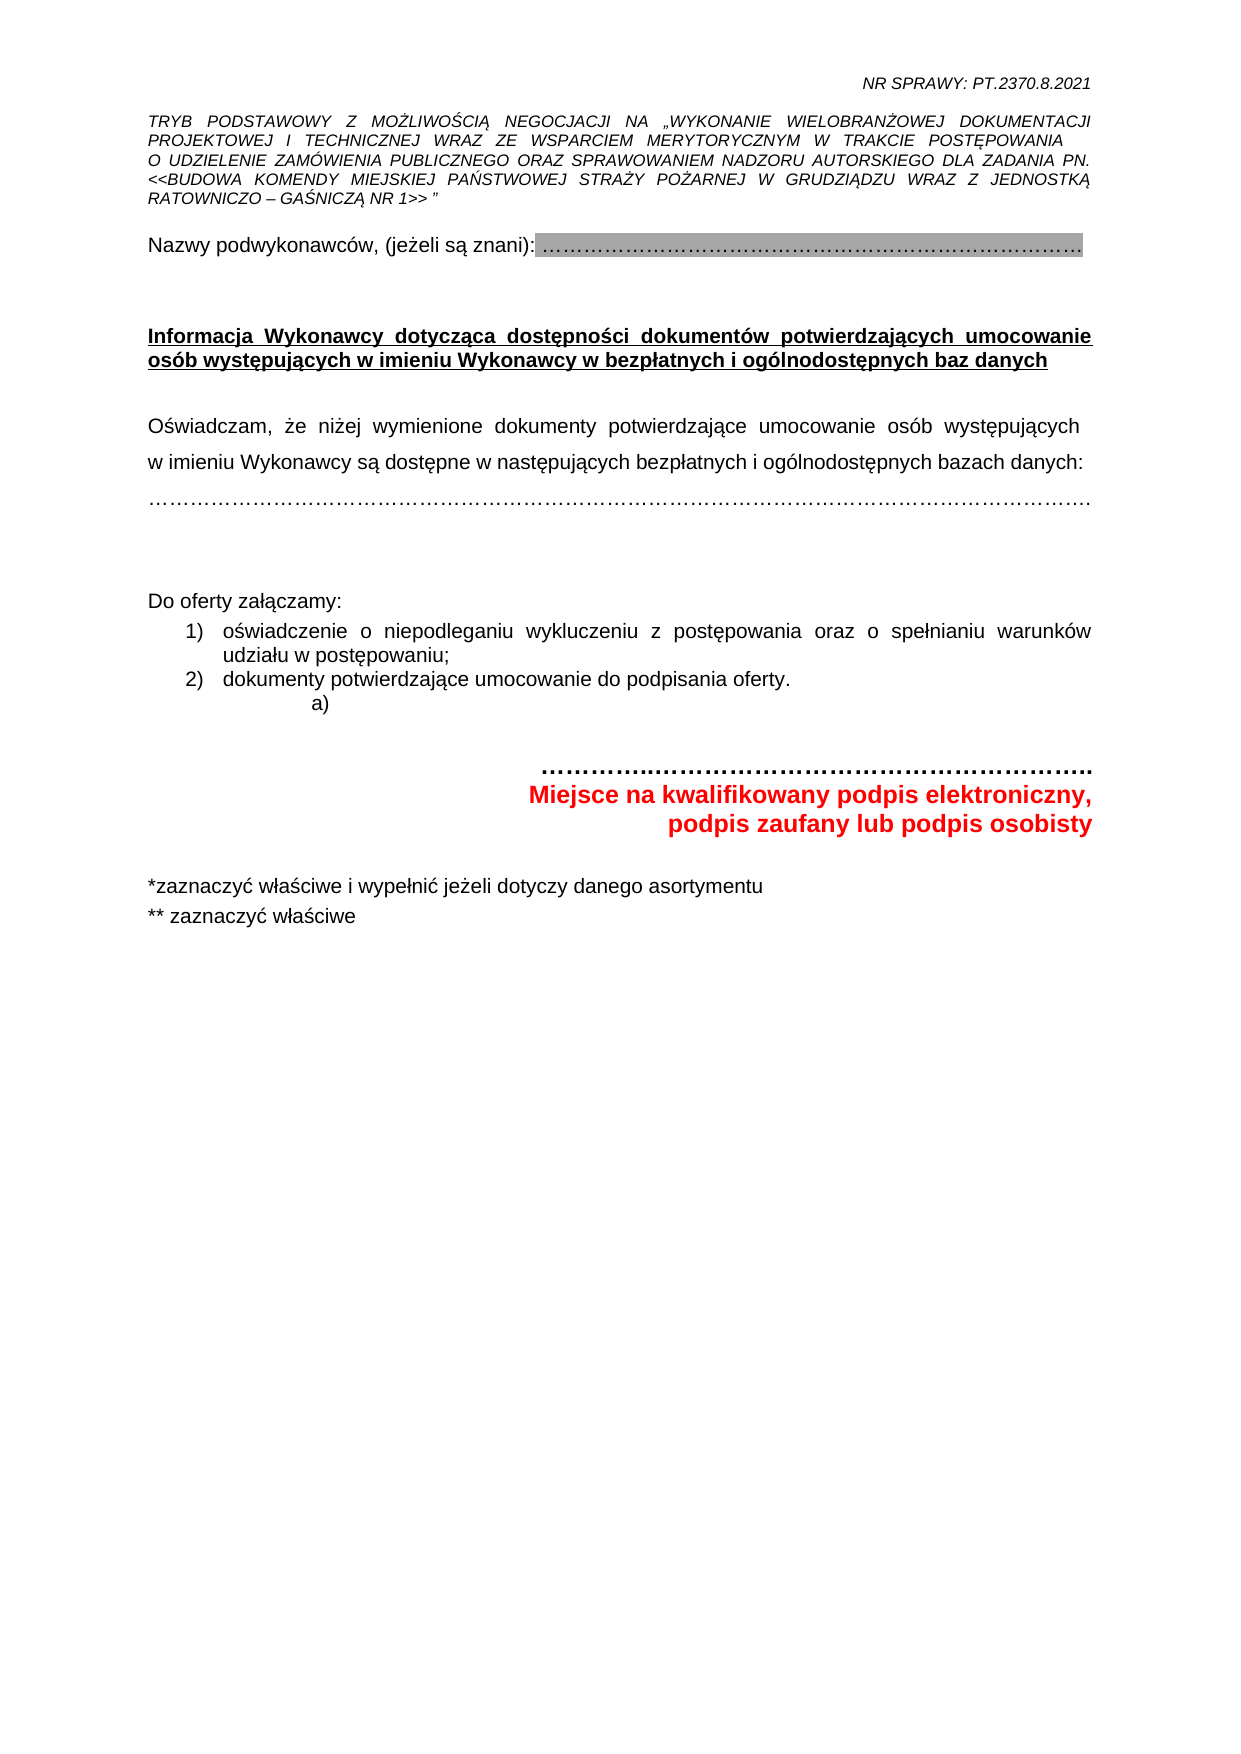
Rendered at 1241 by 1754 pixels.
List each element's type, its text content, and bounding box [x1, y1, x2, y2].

text Nazwy podwykonawców, (jeżeli są znani): …………………………………………………………………… [148, 233, 535, 257]
text Informacja Wykonawcy dotycząca dostępności dokumentów potwierdzających umocowanie osób występujących w imieniu Wykonawcy w bezpłatnych i ogólnodostępnych baz danych [148, 324, 1093, 345]
text ** zaznaczyć właściwe [148, 904, 1093, 928]
text *zaznaczyć właściwe i wypełnić jeżeli dotyczy danego asortymentu [148, 874, 1093, 898]
text Informacja Wykonawcy dotycząca dostępności dokumentów potwierdzających umocowanie osób występujących w imieniu Wykonawcy w bezpłatnych i ogólnodostępnych baz danych [148, 346, 1093, 372]
list oświadczenie o niepodleganiu wykluczeniu z postępowania oraz o spełnianiu warunków udziału w postępowaniu; [185, 619, 1093, 667]
text ………………………………………………………………………………………………………………………. [148, 486, 1093, 510]
text …………..…………………………………………….. [148, 751, 1093, 780]
text Do oferty załączamy: [148, 588, 1093, 612]
text Miejsce na kwalifikowany podpis elektroniczny, [148, 780, 1093, 808]
text Oświadczam, że niżej wymienione dokumenty potwierdzające umocowanie osób występujących w imieniu Wykonawcy są dostępne w następujących bezpłatnych i ogólnodostępnych bazach danych: [148, 414, 1093, 474]
list dokumenty potwierdzające umocowanie do podpisania oferty. [185, 667, 1093, 691]
text podpis zaufany lub podpis osobisty [148, 808, 1093, 837]
